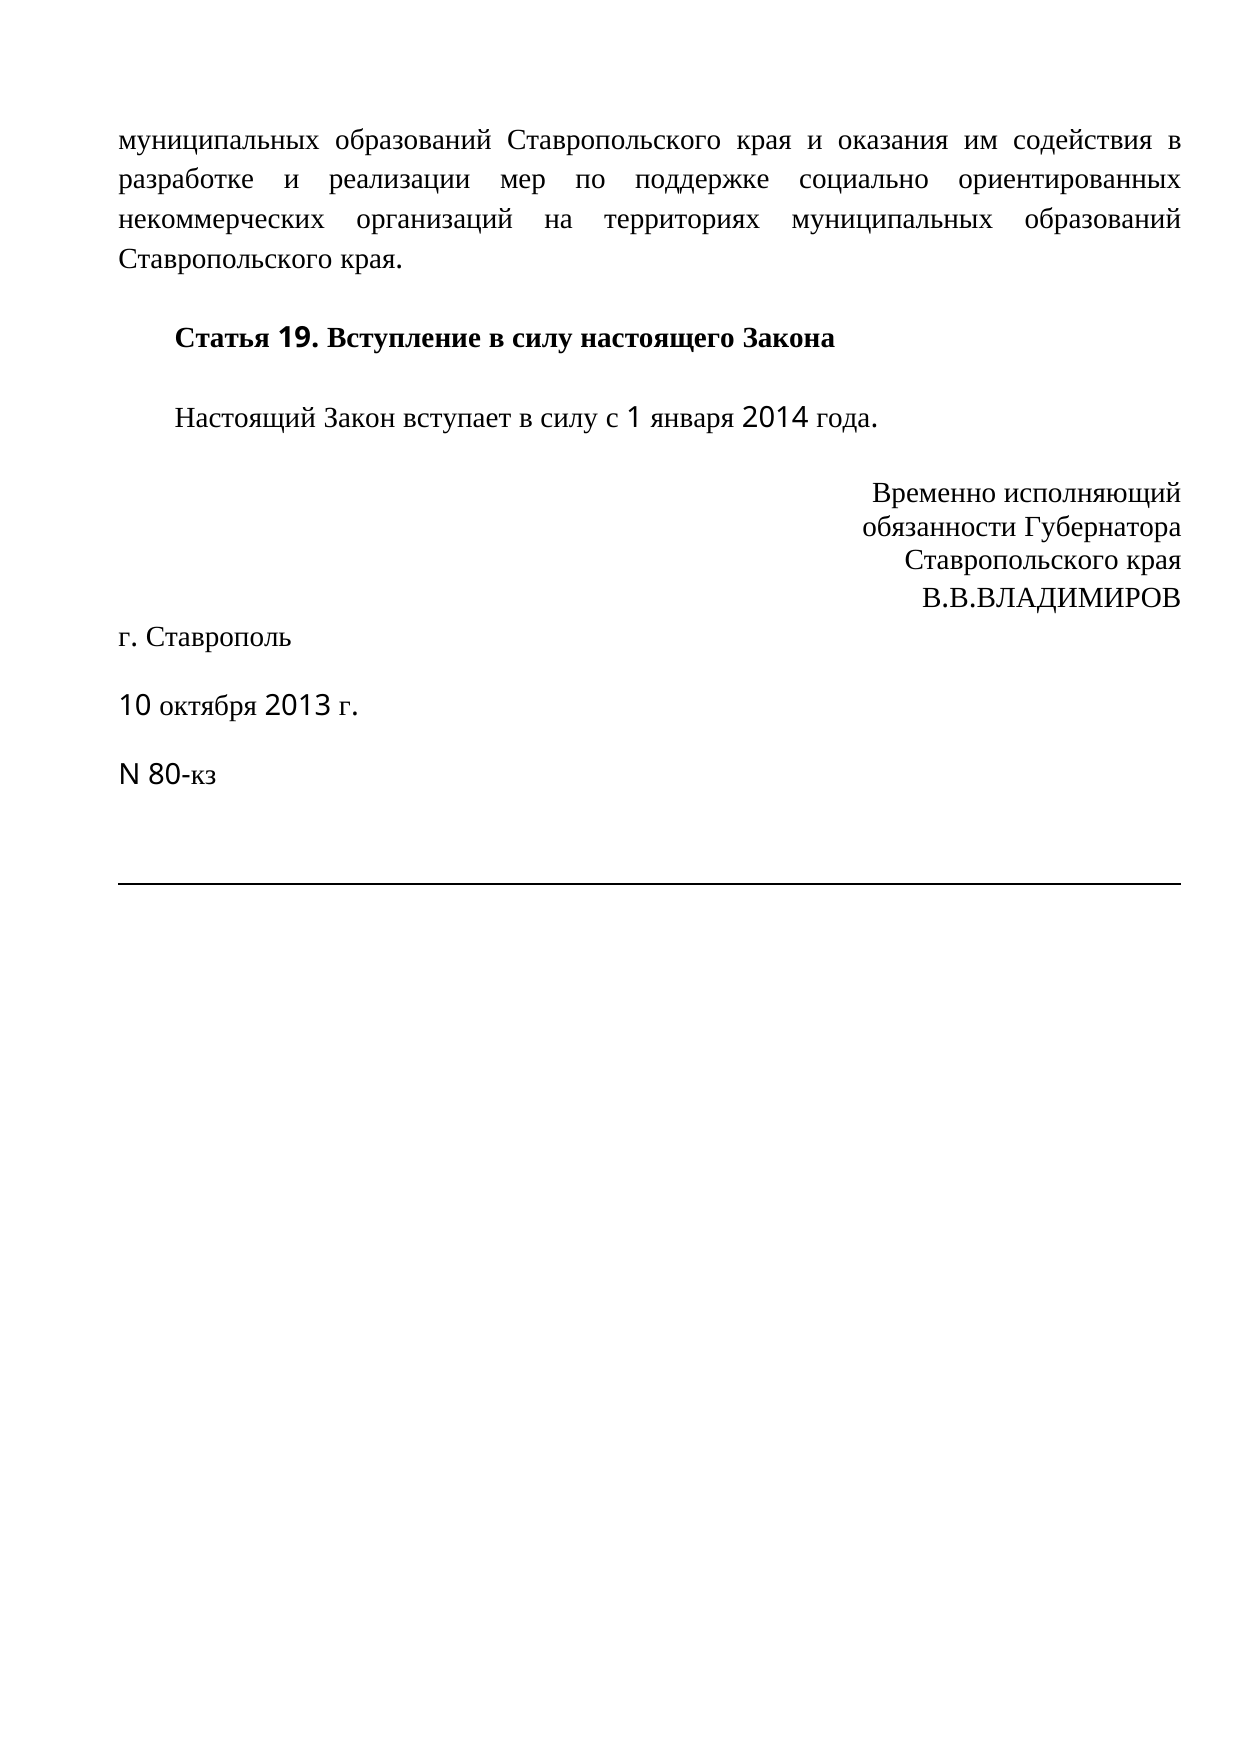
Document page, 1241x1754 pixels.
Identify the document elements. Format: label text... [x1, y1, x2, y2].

text г. Ставрополь [118, 616, 1181, 655]
text 10 октября 2013 г. [118, 684, 1181, 724]
text Временно исполняющий [118, 475, 1181, 509]
text обязанности Губернатора [118, 509, 1181, 542]
text Ставропольского края [118, 542, 1181, 576]
title Статья 19. Вступление в силу настоящего Закона [118, 317, 1181, 356]
text N 80-кз [118, 753, 1181, 793]
text В.В.ВЛАДИМИРОВ [118, 576, 1181, 616]
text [118, 118, 1181, 277]
text Настоящий Закон вступает в силу с 1 января 2014 года. [118, 396, 1181, 436]
